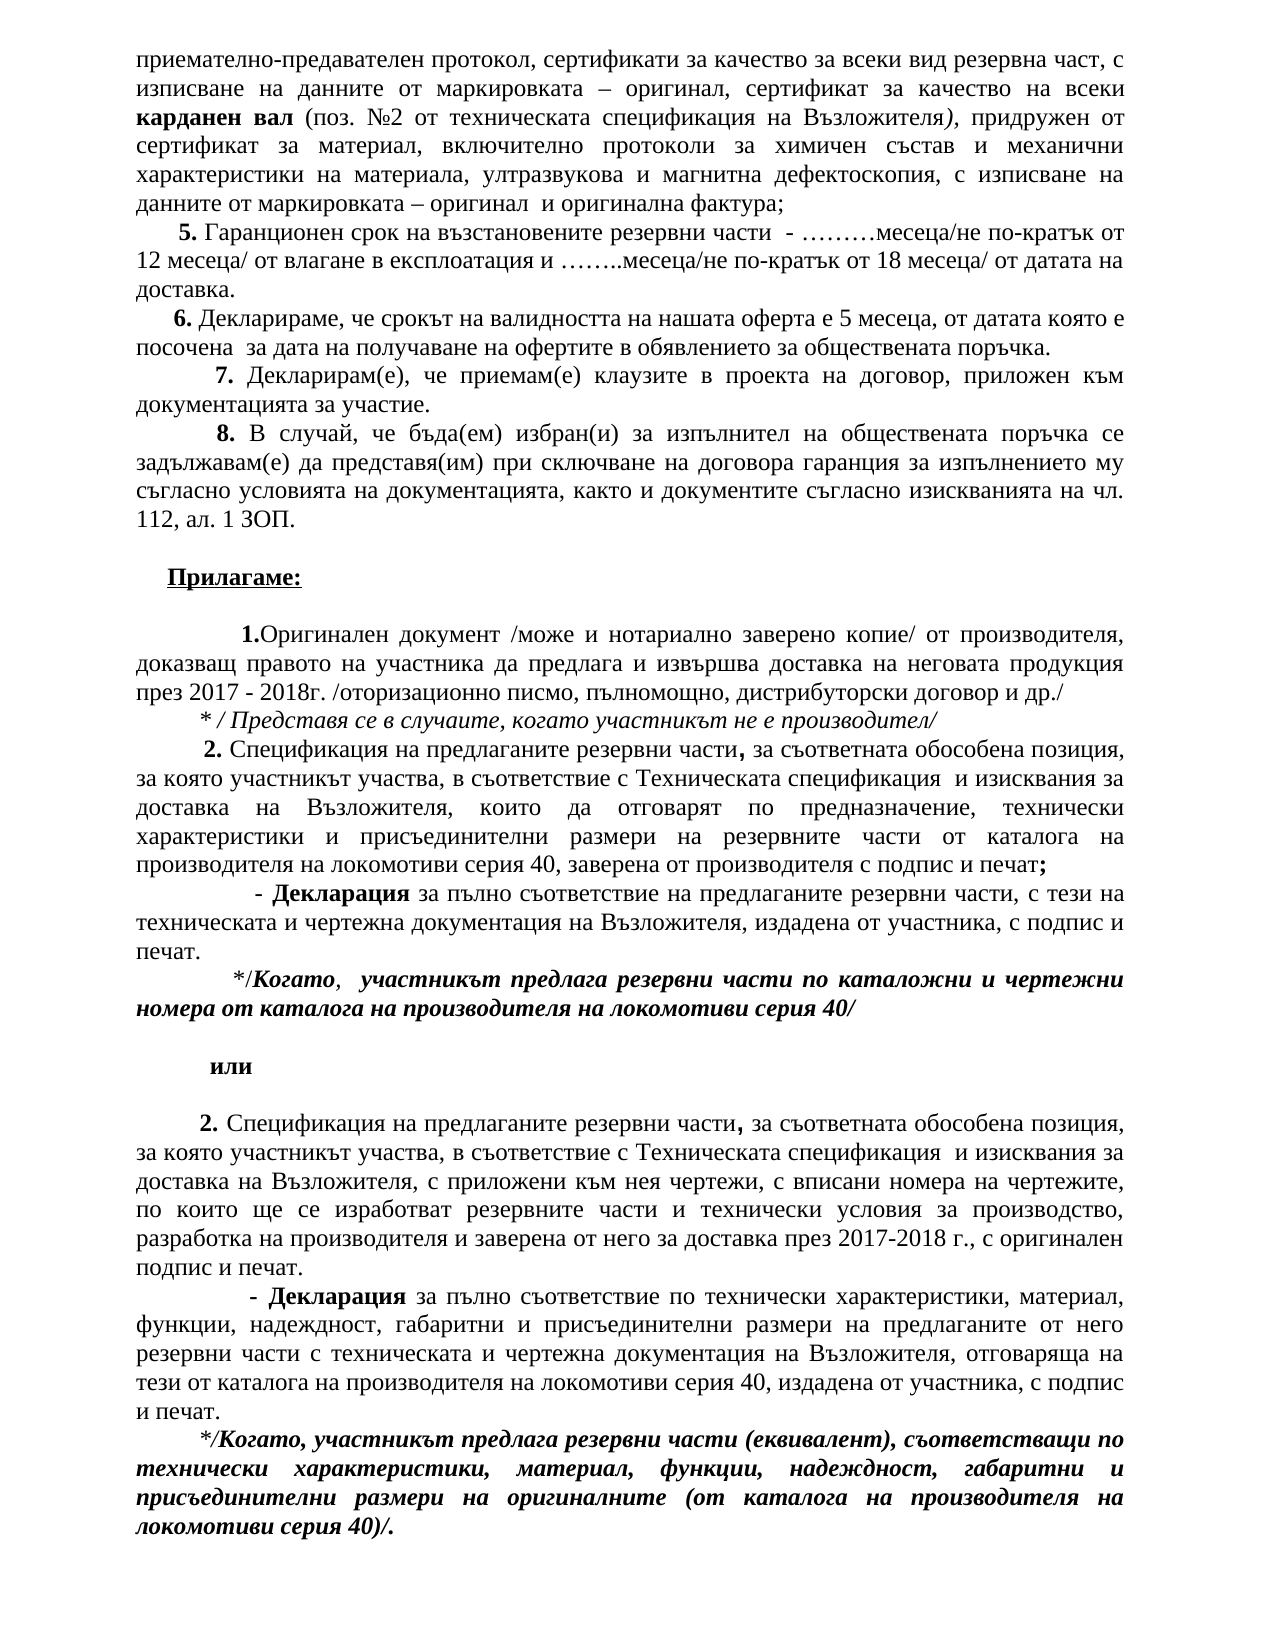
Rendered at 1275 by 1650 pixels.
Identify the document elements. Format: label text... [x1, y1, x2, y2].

text 5. Гаранционен срок на възстановените резервни части - ………месеца/не по-кратък от 12 месеца/ от влагане в експлоатация и ……..месеца/не по-кратък от 18 месеца/ от датата на доставка. [136, 217, 1125, 303]
text */Когато, участникът предлага резервни части (еквивалент), съответстващи по технически характеристики, материал, функции, надеждност, габаритни и присъединителни размери на оригиналните (от каталога на производителя на локомотиви серия 40)/. [136, 1424, 1125, 1539]
text 2. Спецификация на предлаганите резервни части, за съответната обособена позиция, за която участникът участва, в съответствие с Техническата спецификация и изисквания за доставка на Възложителя, с приложени към нея чертежи, с вписани номера на чертежите, по които ще се изработват резервните части и технически условия за производство, разработка на производителя и заверена от него за доставка през 2017-2018 г., с оригинален подпис и печат. [136, 1108, 1125, 1281]
text 6. Декларираме, че срокът на валидността на нашата оферта е 5 месеца, от датата която е посочена за дата на получаване на офертите в обявлението за обществената поръчка. [136, 303, 1125, 361]
text */Когато, участникът предлага резервни части по каталожни и чертежни номера от каталога на производителя на локомотиви серия 40/ [136, 964, 1125, 1022]
text Прилагаме: [136, 562, 1125, 591]
text 1.Оригинален документ /може и нотариално заверено копие/ от производителя, доказващ правото на участника да предлага и извършва доставка на неговата продукция през 2017 - 2018г. /оторизационно писмо, пълномощно, дистрибуторски договор и др./ [136, 619, 1125, 706]
text - Декларация за пълно съответствие на предлаганите резервни части, с тези на техническата и чертежна документация на Възложителя, издадена от участника, с подпис и печат. [136, 878, 1125, 964]
text 8. В случай, че бъда(ем) избран(и) за изпълнител на обществената поръчка се задължавам(е) да представя(им) при сключване на договора гаранция за изпълнението му съгласно условията на документацията, както и документите съгласно изискванията на чл. 112, ал. 1 ЗОП. [136, 418, 1125, 533]
text - Декларация за пълно съответствие по технически характеристики, материал, функции, надеждност, габаритни и присъединителни размери на предлаганите от него резервни части с техническата и чертежна документация на Възложителя, отговаряща на тези от каталога на производителя на локомотиви серия 40, издадена от участника, с подпис и печат. [136, 1281, 1125, 1424]
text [136, 44, 1125, 217]
text * / Представя се в случаите, когато участникът не е производител/ [136, 706, 1125, 734]
text 2. Спецификация на предлаганите резервни части, за съответната обособена позиция, за която участникът участва, в съответствие с Техническата спецификация и изисквания за доставка на Възложителя, които да отговарят по предназначение, технически характеристики и присъединителни размери на резервните части от каталога на производителя на локомотиви серия 40, заверена от производителя с подпис и печат; [136, 734, 1125, 878]
text или [136, 1051, 1125, 1079]
text 7. Декларирам(е), че приемам(е) клаузите в проекта на договор, приложен към документацията за участие. [136, 361, 1125, 418]
